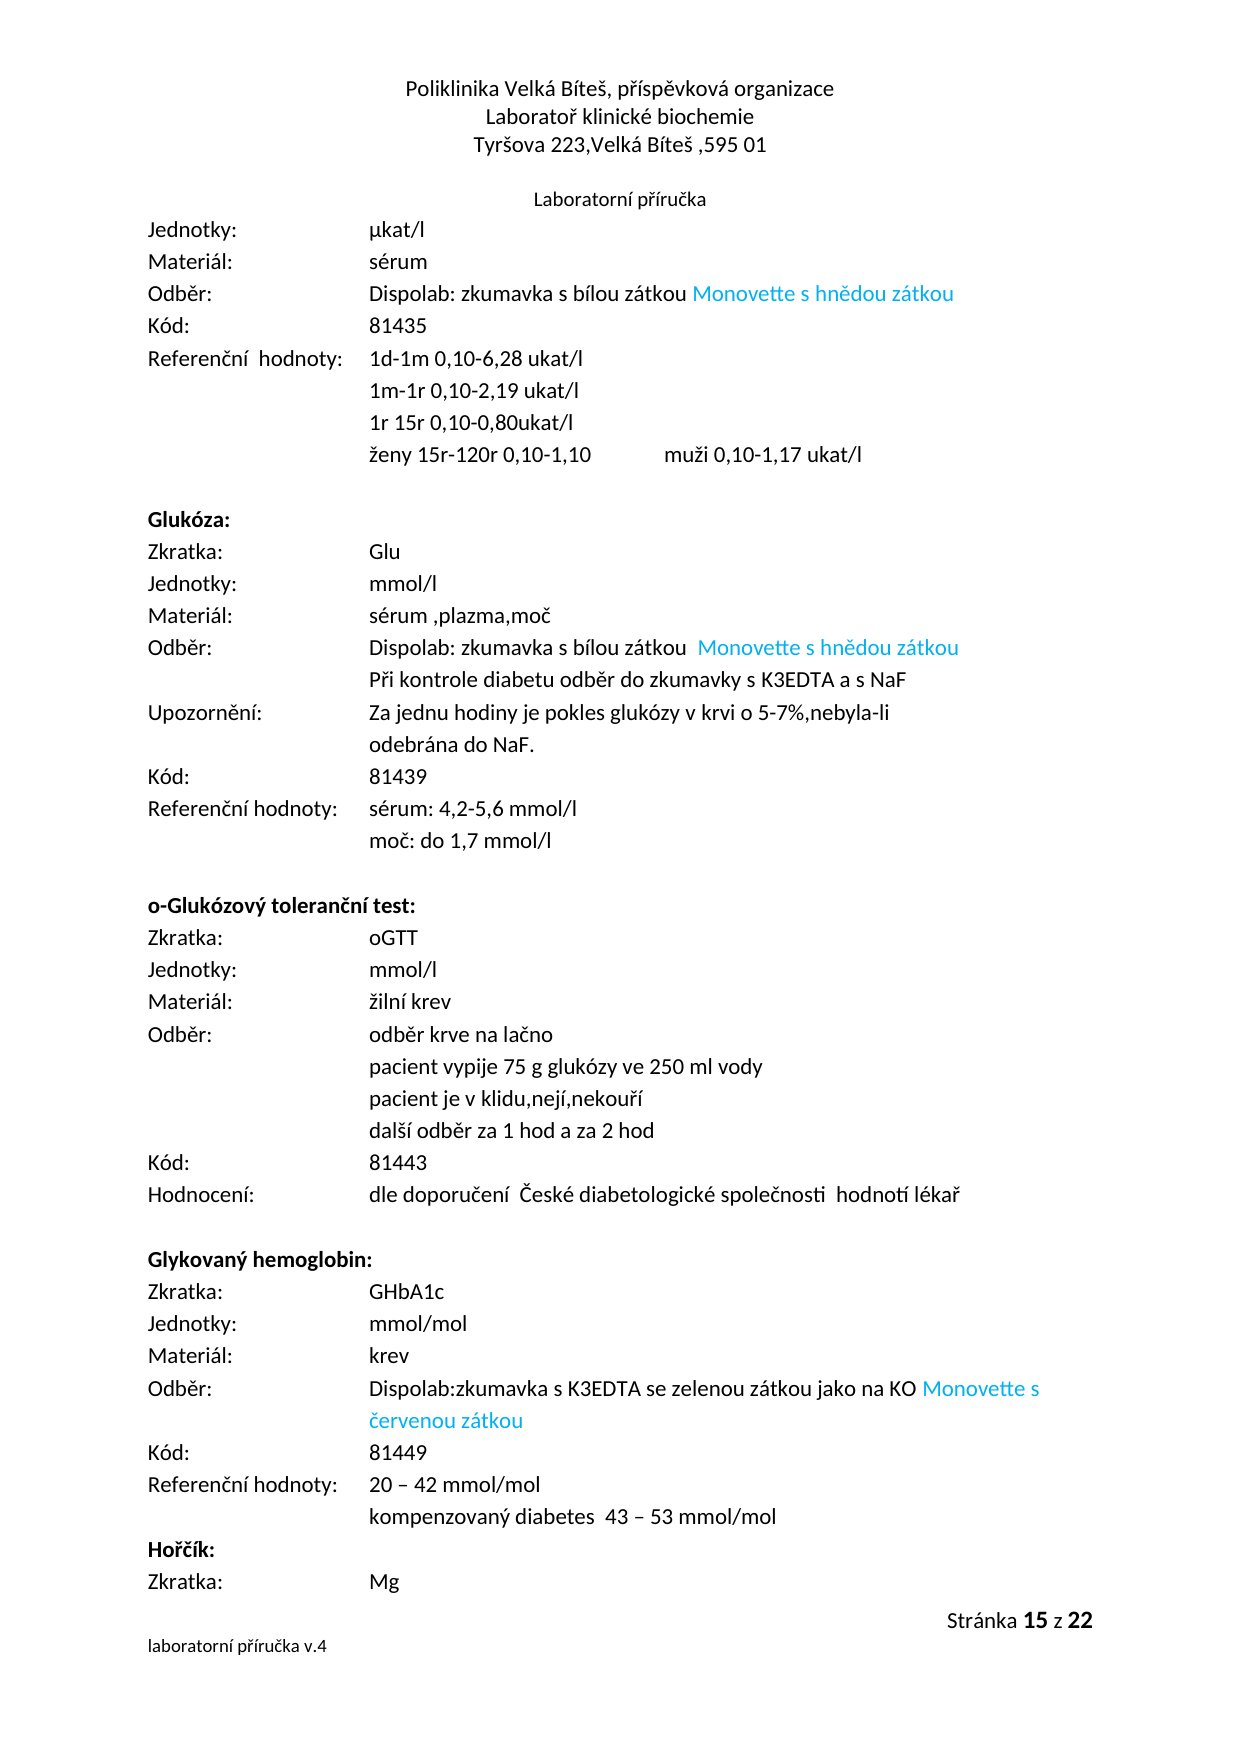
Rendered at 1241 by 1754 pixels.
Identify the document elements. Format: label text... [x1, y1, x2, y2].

text Kód: 81443 [148, 1148, 1093, 1176]
text Jednotky: mmol/mol [148, 1309, 1093, 1337]
text Zkratka: GHbA1c [148, 1277, 1093, 1305]
text Jednotky: mmol/l [148, 569, 1093, 597]
text 1m-1r 0,10-2,19 ukat/l [148, 376, 1093, 404]
text o-Glukózový toleranční test: [148, 891, 1093, 919]
text Kód: 81439 [148, 762, 1093, 790]
text Materiál: žilní krev [148, 987, 1093, 1016]
text Odběr: Dispolab: zkumavka s bílou zátkou Monovette s hnědou zátkou [148, 633, 1093, 661]
text Materiál: sérum [148, 247, 1093, 275]
text Jednotky: µkat/l [148, 215, 1093, 243]
text Glykovaný hemoglobin: [148, 1245, 1093, 1273]
text další odběr za 1 hod a za 2 hod [148, 1116, 1093, 1144]
text Materiál: sérum ,plazma,moč [148, 601, 1093, 629]
text Odběr: Dispolab:zkumavka s K3EDTA se zelenou zátkou jako na KO Monovette s červenou zátkou [148, 1374, 1093, 1434]
text Zkratka: oGTT [148, 923, 1093, 951]
text odebrána do NaF. [148, 730, 1093, 758]
text Hodnocení: dle doporučení České diabetologické společnosti hodnotí lékař [148, 1181, 1093, 1209]
text Upozornění: Za jednu hodiny je pokles glukózy v krvi o 5-7%,nebyla-li [148, 698, 1093, 726]
text Kód: 81449 [148, 1438, 1093, 1466]
text Zkratka: Mg [148, 1567, 1093, 1595]
text Odběr: Dispolab: zkumavka s bílou zátkou Monovette s hnědou zátkou [148, 279, 1093, 307]
text Kód: 81435 [148, 312, 1093, 339]
text Odběr: odběr krve na lačno [148, 1020, 1093, 1048]
text Referenční hodnoty: 1d-1m 0,10-6,28 ukat/l [148, 344, 1093, 372]
text Laboratorní příručka [148, 186, 1093, 211]
text Při kontrole diabetu odběr do zkumavky s K3EDTA a s NaF [148, 666, 1093, 694]
text ženy 15r-120r 0,10-1,10 muži 0,10-1,17 ukat/l [148, 440, 1093, 468]
text pacient vypije 75 g glukózy ve 250 ml vody [148, 1052, 1093, 1080]
text kompenzovaný diabetes 43 – 53 mmol/mol [148, 1502, 1093, 1531]
text Jednotky: mmol/l [148, 955, 1093, 983]
text Referenční hodnoty: 20 – 42 mmol/mol [148, 1470, 1093, 1498]
text Glukóza: [148, 505, 1093, 533]
text Hořčík: [148, 1535, 1093, 1563]
text moč: do 1,7 mmol/l [148, 827, 1093, 854]
text Referenční hodnoty: sérum: 4,2-5,6 mmol/l [148, 794, 1093, 822]
text Zkratka: Glu [148, 537, 1093, 565]
text 1r 15r 0,10-0,80ukat/l [148, 408, 1093, 436]
text Materiál: krev [148, 1342, 1093, 1369]
text pacient je v klidu,nejí,nekouří [148, 1084, 1093, 1112]
